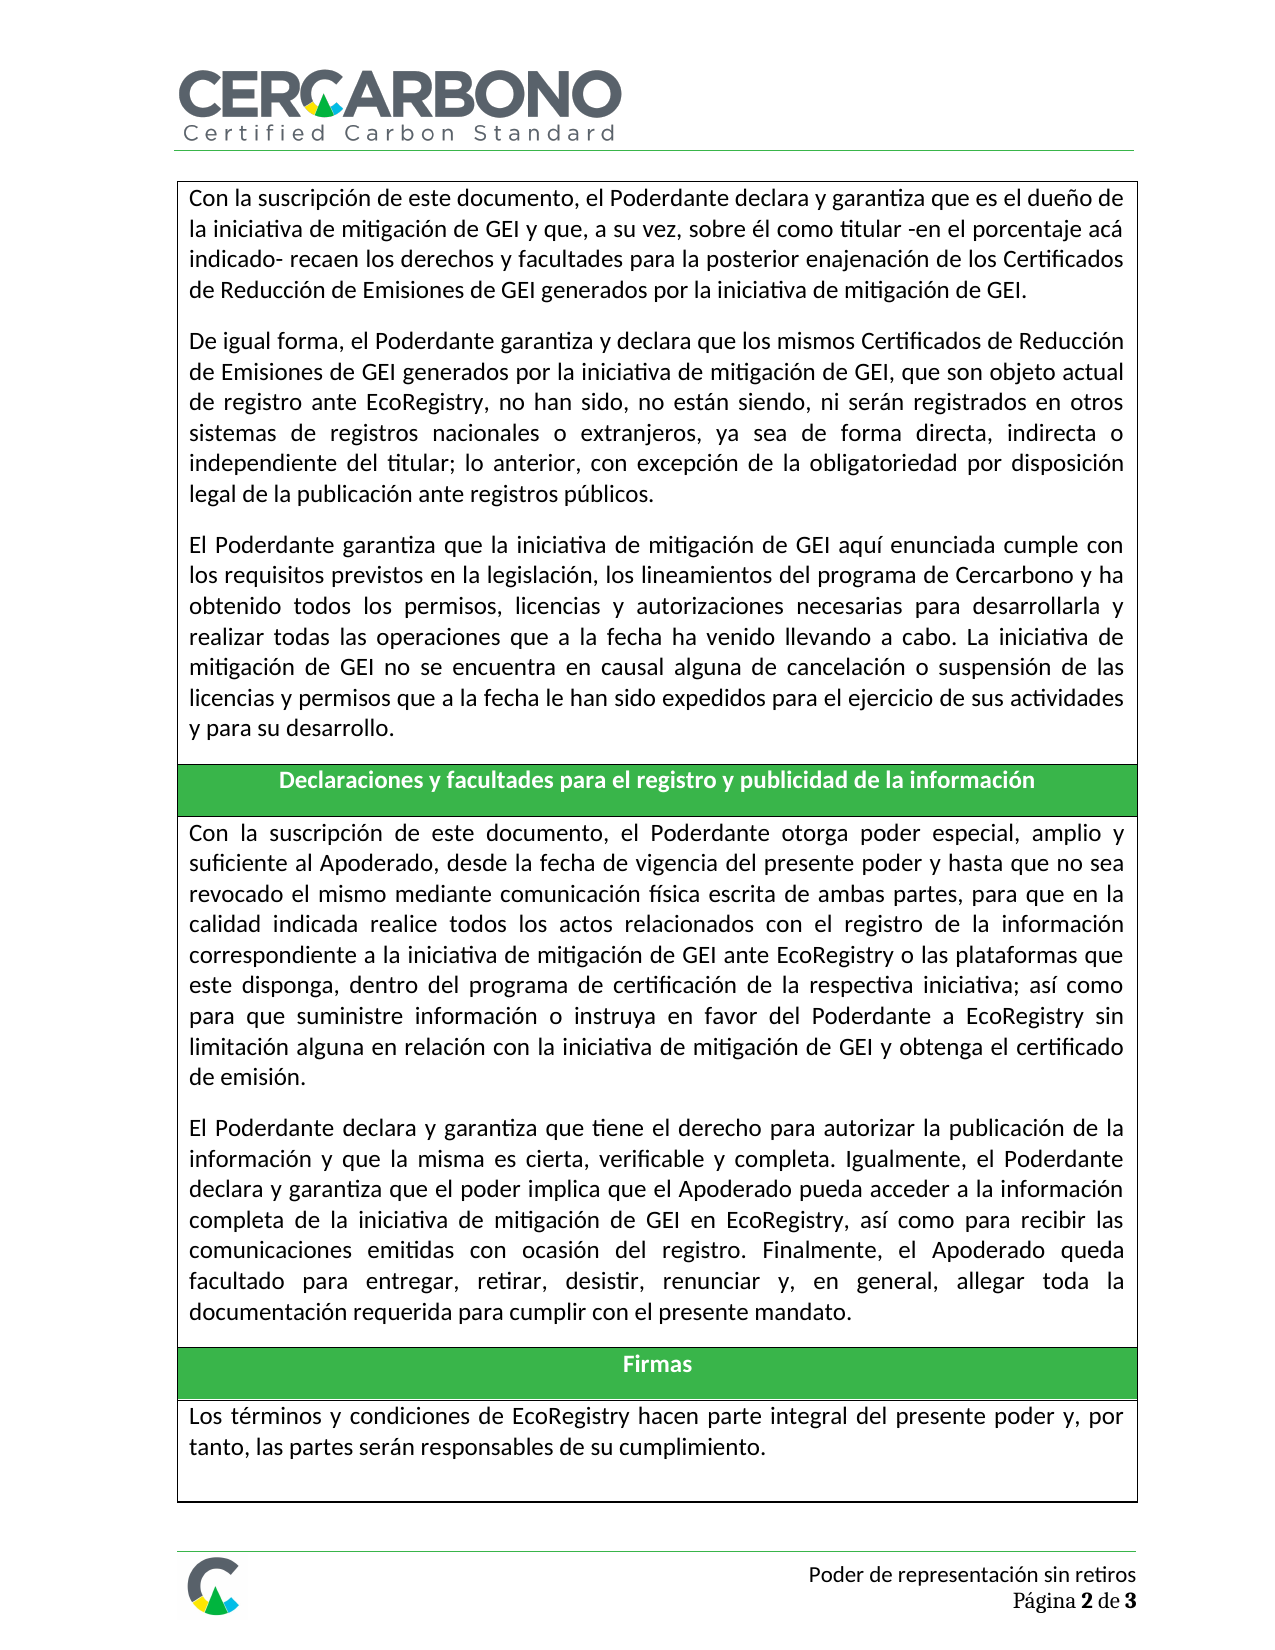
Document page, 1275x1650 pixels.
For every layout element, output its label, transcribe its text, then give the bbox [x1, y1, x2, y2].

picture [177, 1554, 249, 1620]
table_cell Con la suscripción de este documento, el Poderdante otorga poder especial, amplio y suficiente al Apoderado, desde la fecha de vigencia del presente poder y hasta que no sea revocado el mismo mediante comunicación física escrita de ambas partes, para que en la calidad indicada realice todos los actos relacionados con el registro de la información correspondiente a la iniciativa de mitigación de GEI ante EcoRegistry o las plataformas que este disponga, dentro del programa de certificación de la respectiva iniciativa; así como para que suministre información o instruya en favor del Poderdante a EcoRegistry sin limitación alguna en relación con la iniciativa de mitigación de GEI y obtenga el certificado de emisión. El Poderdante declara y garantiza que tiene el derecho para autorizar la publicación de la información y que la misma es cierta, verificable y completa. Igualmente, el Poderdante declara y garantiza que el poder implica que el Apoderado pueda acceder a la información completa de la iniciativa de mitigación de GEI en EcoRegistry, así como para recibir las comunicaciones emitidas con ocasión del registro. Finalmente, el Apoderado queda facultado para entregar, retirar, desistir, renunciar y, en general, allegar toda la documentación requerida para cumplir con el presente mandato. [178, 817, 1137, 1347]
table_cell Con la suscripción de este documento, el Poderdante declara y garantiza que es el dueño de la iniciativa de mitigación de GEI y que, a su vez, sobre él como titular -en el porcentaje acá indicado- recaen los derechos y facultades para la posterior enajenación de los Certificados de Reducción de Emisiones de GEI generados por la iniciativa de mitigación de GEI. De igual forma, el Poderdante garantiza y declara que los mismos Certificados de Reducción de Emisiones de GEI generados por la iniciativa de mitigación de GEI, que son objeto actual de registro ante EcoRegistry, no han sido, no están siendo, ni serán registrados en otros sistemas de registros nacionales o extranjeros, ya sea de forma directa, indirecta o independiente del titular; lo anterior, con excepción de la obligatoriedad por disposición legal de la publicación ante registros públicos. El Poderdante garantiza que la iniciativa de mitigación de GEI aquí enunciada cumple con los requisitos previstos en la legislación, los lineamientos del programa de Cercarbono y ha obtenido todos los permisos, licencias y autorizaciones necesarias para desarrollarla y realizar todas las operaciones que a la fecha ha venido llevando a cabo. La iniciativa de mitigación de GEI no se encuentra en causal alguna de cancelación o suspensión de las licencias y permisos que a la fecha le han sido expedidos para el ejercicio de sus actividades y para su desarrollo. [178, 182, 1137, 764]
picture [175, 66, 624, 144]
table_cell Declaraciones y facultades para el registro y publicidad de la información [178, 765, 1137, 816]
table_cell Firmas [178, 1348, 1137, 1399]
